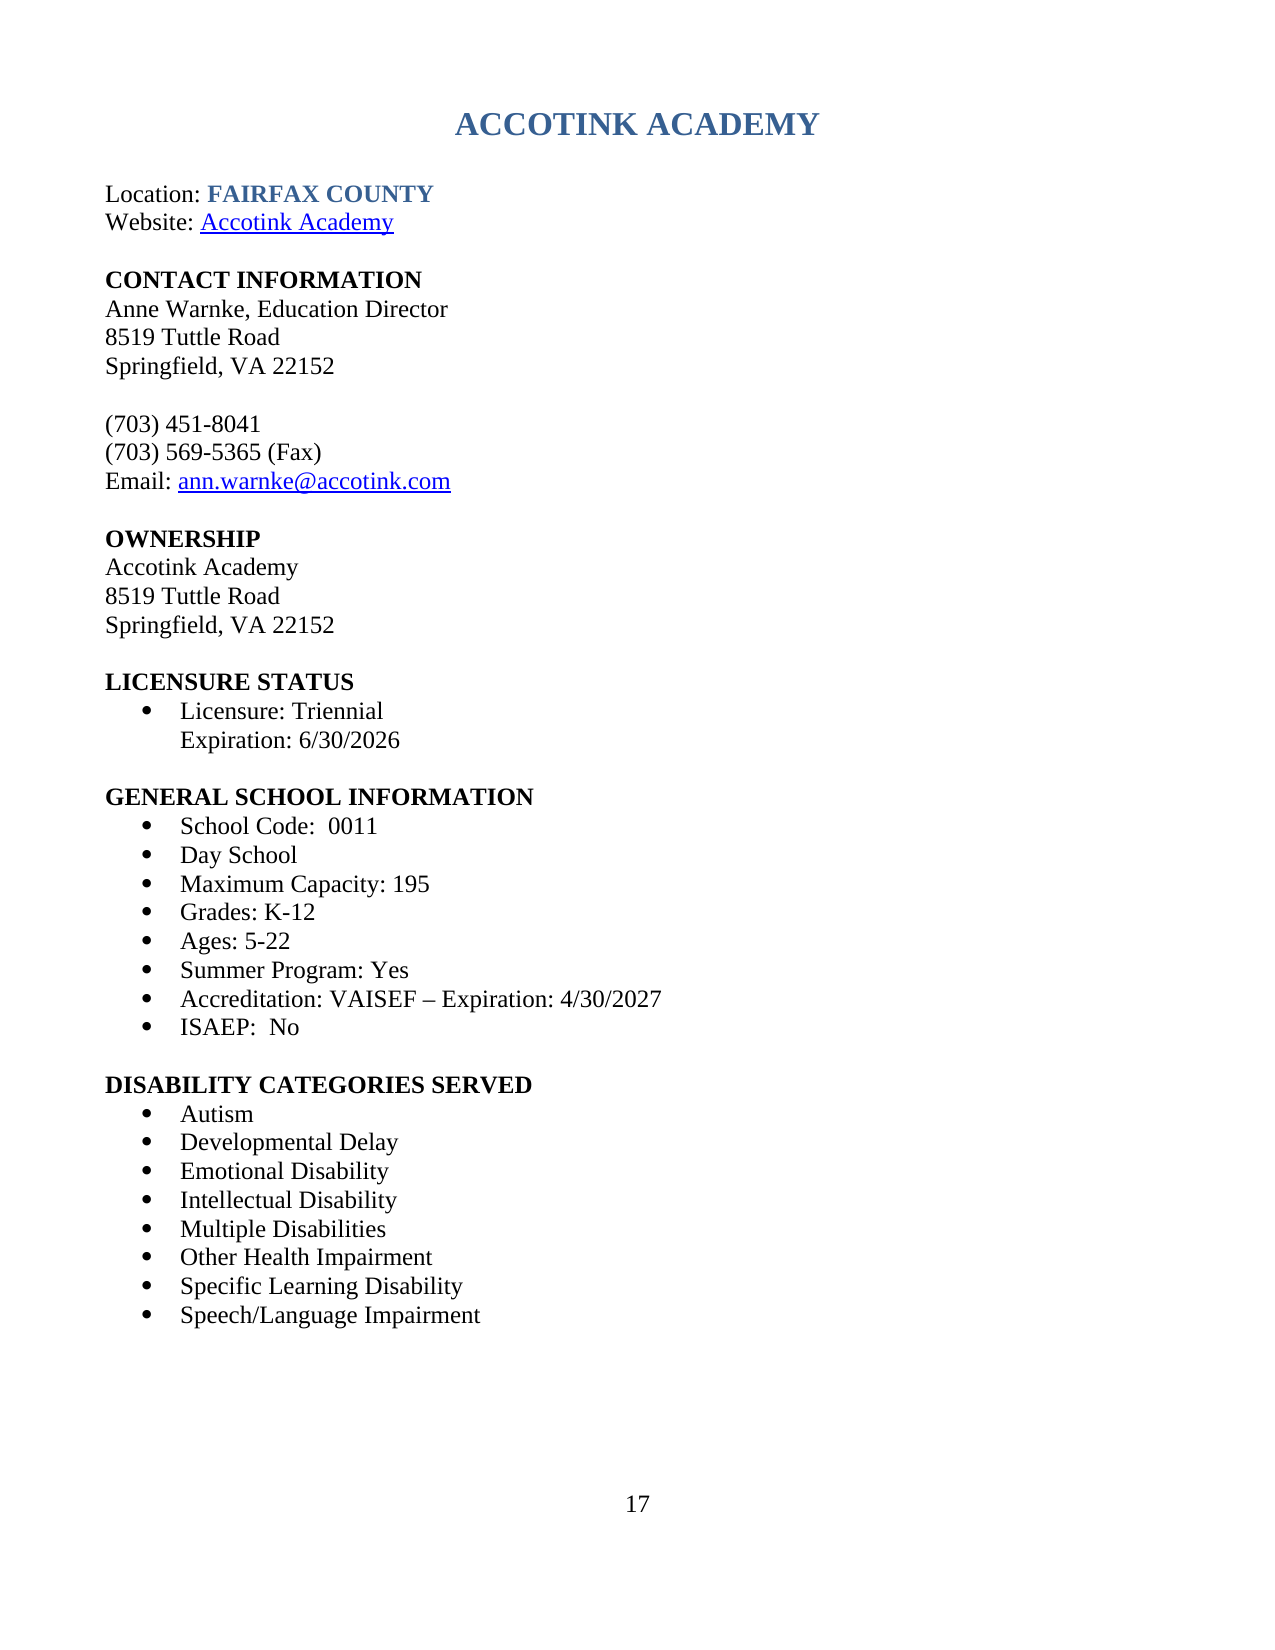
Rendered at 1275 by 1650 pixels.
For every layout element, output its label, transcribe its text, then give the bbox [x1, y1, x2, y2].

list Other Health Impairment [142, 1242, 1170, 1271]
list Ages: 5-22 [142, 926, 1170, 955]
list Accreditation: VAISEF – Expiration: 4/30/2027 [142, 984, 1170, 1012]
text Anne Warnke, Education Director [105, 294, 1170, 322]
text LICENSURE STATUS [105, 667, 1170, 696]
text Ownership [105, 524, 1170, 552]
text 8519 Tuttle Road [105, 322, 1170, 351]
list Summer Program: Yes [142, 955, 1170, 984]
text Expiration: 6/30/2026 [105, 725, 1170, 754]
text 8519 Tuttle Road [105, 581, 1172, 610]
text Accotink Academy [105, 552, 1172, 581]
list Speech/Language Impairment [142, 1300, 1170, 1329]
text Email: ann.warnke@accotink.com [105, 466, 1170, 495]
text (703) 569-5365 (Fax) [105, 437, 1170, 466]
list Grades: K-12 [142, 897, 1170, 926]
text DISABILITY CATEGORIES SERVED [105, 1070, 1170, 1099]
list Maximum Capacity: 195 [142, 869, 1170, 897]
list Developmental Delay [142, 1127, 1170, 1156]
list Day School [142, 840, 1170, 869]
list Emotional Disability [142, 1156, 1170, 1185]
text Springfield, VA 22152 [105, 351, 1170, 380]
list School Code: 0011 [142, 811, 1170, 840]
text Location: Fairfax County [105, 179, 1170, 207]
text (703) 451-8041 [105, 409, 1170, 437]
text Website: Accotink Academy [105, 207, 1170, 236]
list Autism [142, 1099, 1170, 1127]
text GENERAL SCHOOL INFORMATION [105, 782, 1170, 811]
list Licensure: Triennial [142, 696, 1170, 725]
text Springfield, VA 22152 [105, 610, 1172, 639]
subtitle ACCOTINK ACADEMY [105, 104, 1170, 142]
list Multiple Disabilities [142, 1214, 1170, 1242]
list ISAEP: No [142, 1012, 1170, 1041]
list Specific Learning Disability [142, 1271, 1170, 1300]
text CONTACT INFORMATION [105, 265, 1170, 294]
list Intellectual Disability [142, 1185, 1170, 1214]
